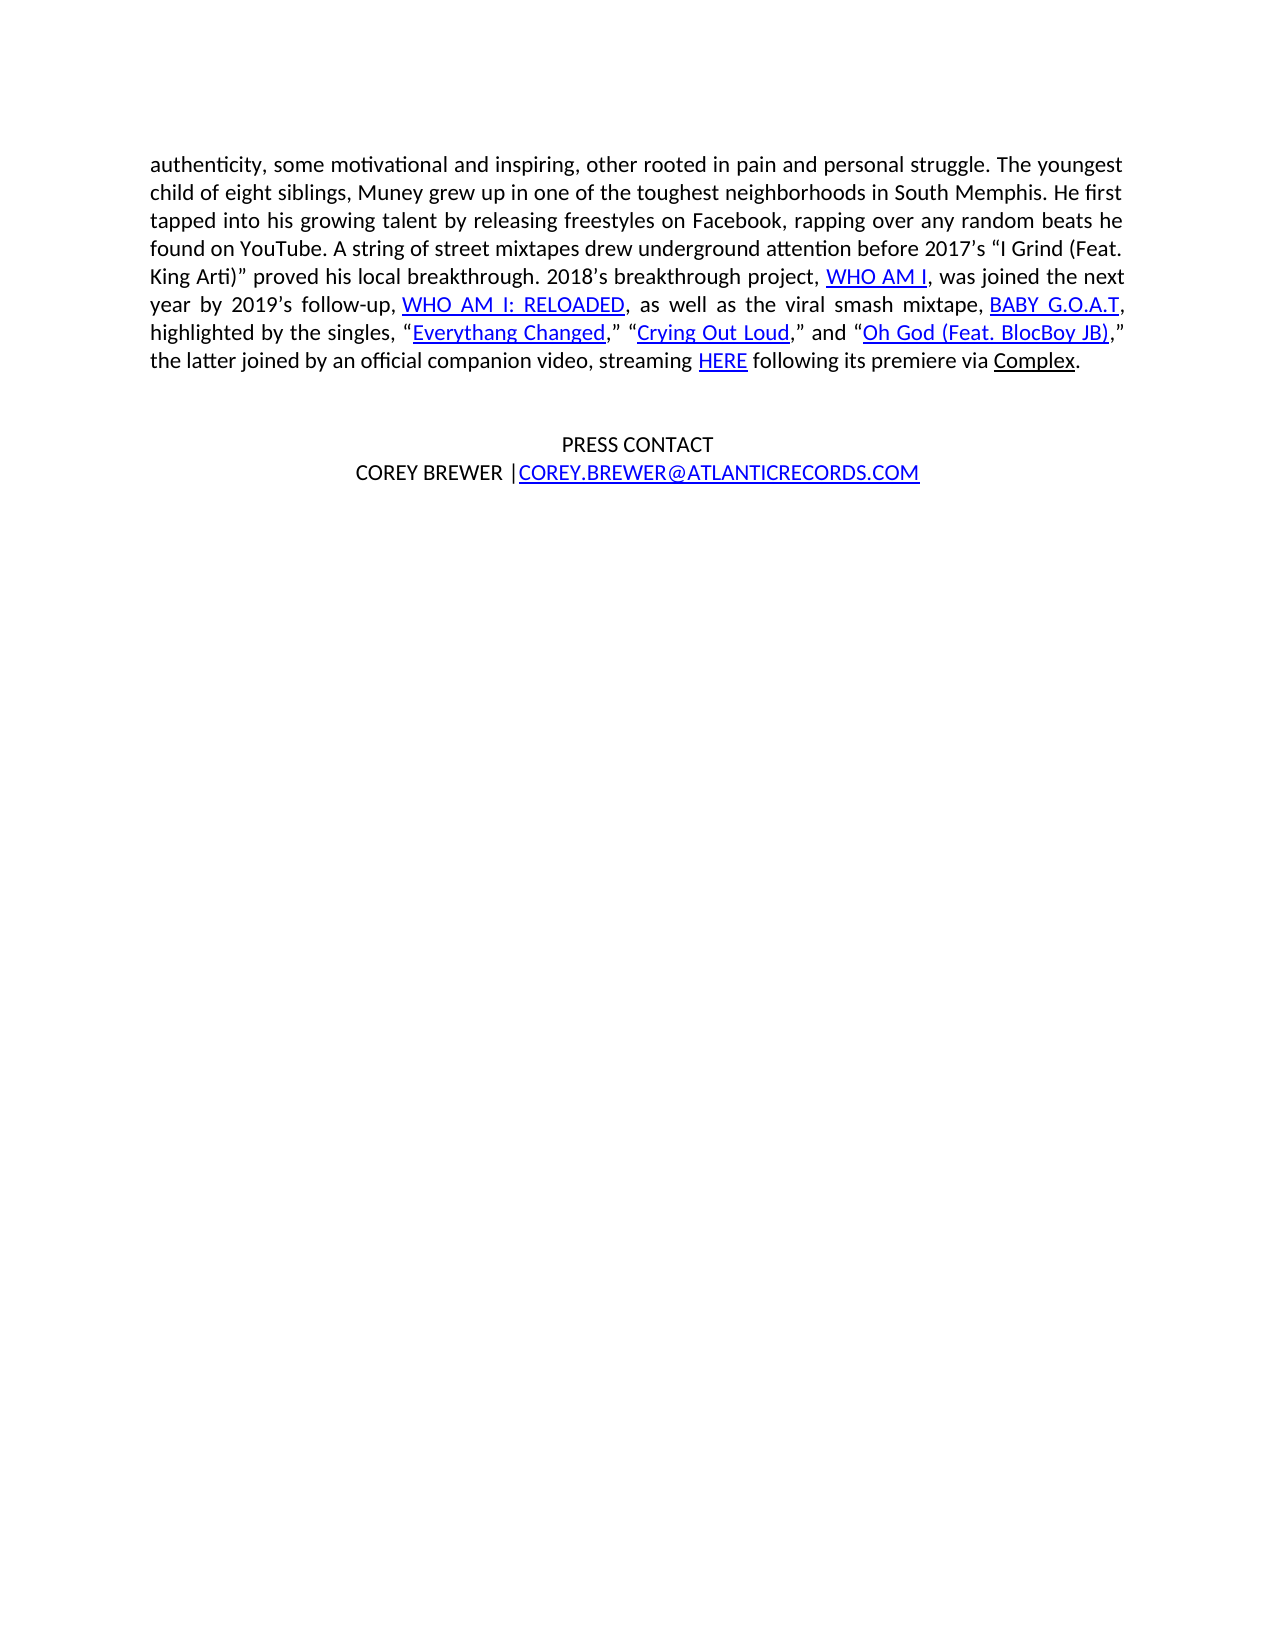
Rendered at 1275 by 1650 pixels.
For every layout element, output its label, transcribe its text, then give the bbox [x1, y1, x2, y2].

text COREY BREWER |COREY.BREWER@ATLANTICRECORDS.COM [150, 458, 1125, 486]
text PRESS CONTACT [150, 430, 1125, 458]
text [150, 150, 1125, 374]
